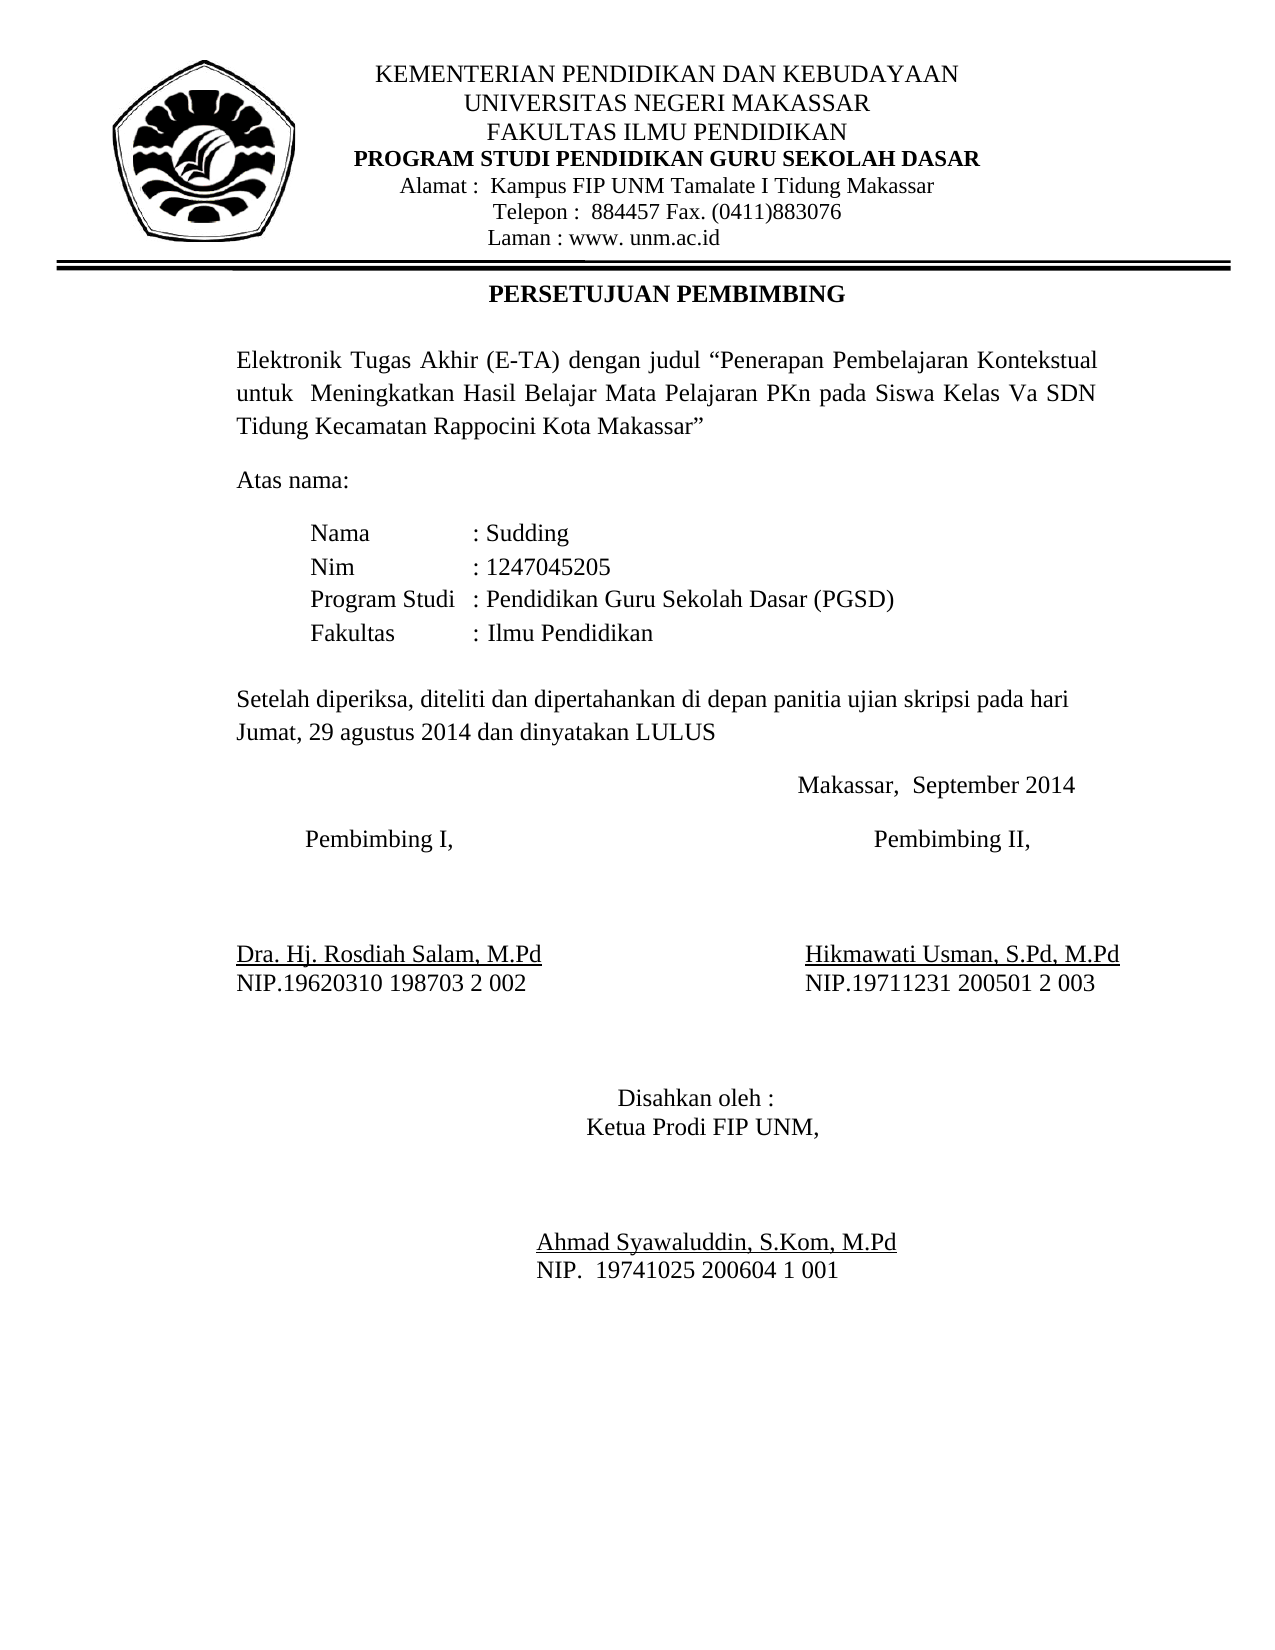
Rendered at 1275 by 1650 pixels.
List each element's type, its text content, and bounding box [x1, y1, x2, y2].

text Program Studi : Pendidikan Guru Sekolah Dasar (PGSD) [310, 584, 1098, 613]
text NIP. 19741025 200604 1 001 [461, 1256, 1098, 1284]
text Atas nama: [236, 465, 1098, 493]
text Setelah diperiksa, diteliti dan dipertahankan di depan panitia ujian skripsi pada hari Jumat, 29 agustus 2014 dan dinyatakan LULUS [236, 684, 1098, 745]
picture [112, 60, 295, 242]
text Fakultas : Ilmu Pendidikan [310, 618, 1098, 646]
text Ahmad Syawaluddin, S.Kom, M.Pd [461, 1227, 1226, 1256]
text Ketua Prodi FIP UNM, [536, 1112, 1098, 1141]
text Makassar, September 2014 [797, 771, 1098, 799]
text Nama : Sudding [310, 518, 1098, 547]
text Disahkan oleh : [536, 1083, 1098, 1112]
text Elektronik Tugas Akhir (E-TA) dengan judul “Penerapan Pembelajaran Kontekstual untuk Meningkatkan Hasil Belajar Mata Pelajaran PKn pada Siswa Kelas Va SDN Tidung Kecamatan Rappocini Kota Makassar” [236, 345, 1098, 439]
text Nim : 1247045205 [310, 552, 1098, 580]
text Pembimbing I, Pembimbing II, [236, 824, 1098, 853]
text Dra. Hj. Rosdiah Salam, M.Pd Hikmawati Usman, S.Pd, M.Pd [236, 939, 1167, 968]
text NIP.19620310 198703 2 002 NIP.19711231 200501 2 003 [236, 968, 1098, 997]
text PERSETUJUAN PEMBIMBING [236, 279, 1098, 307]
